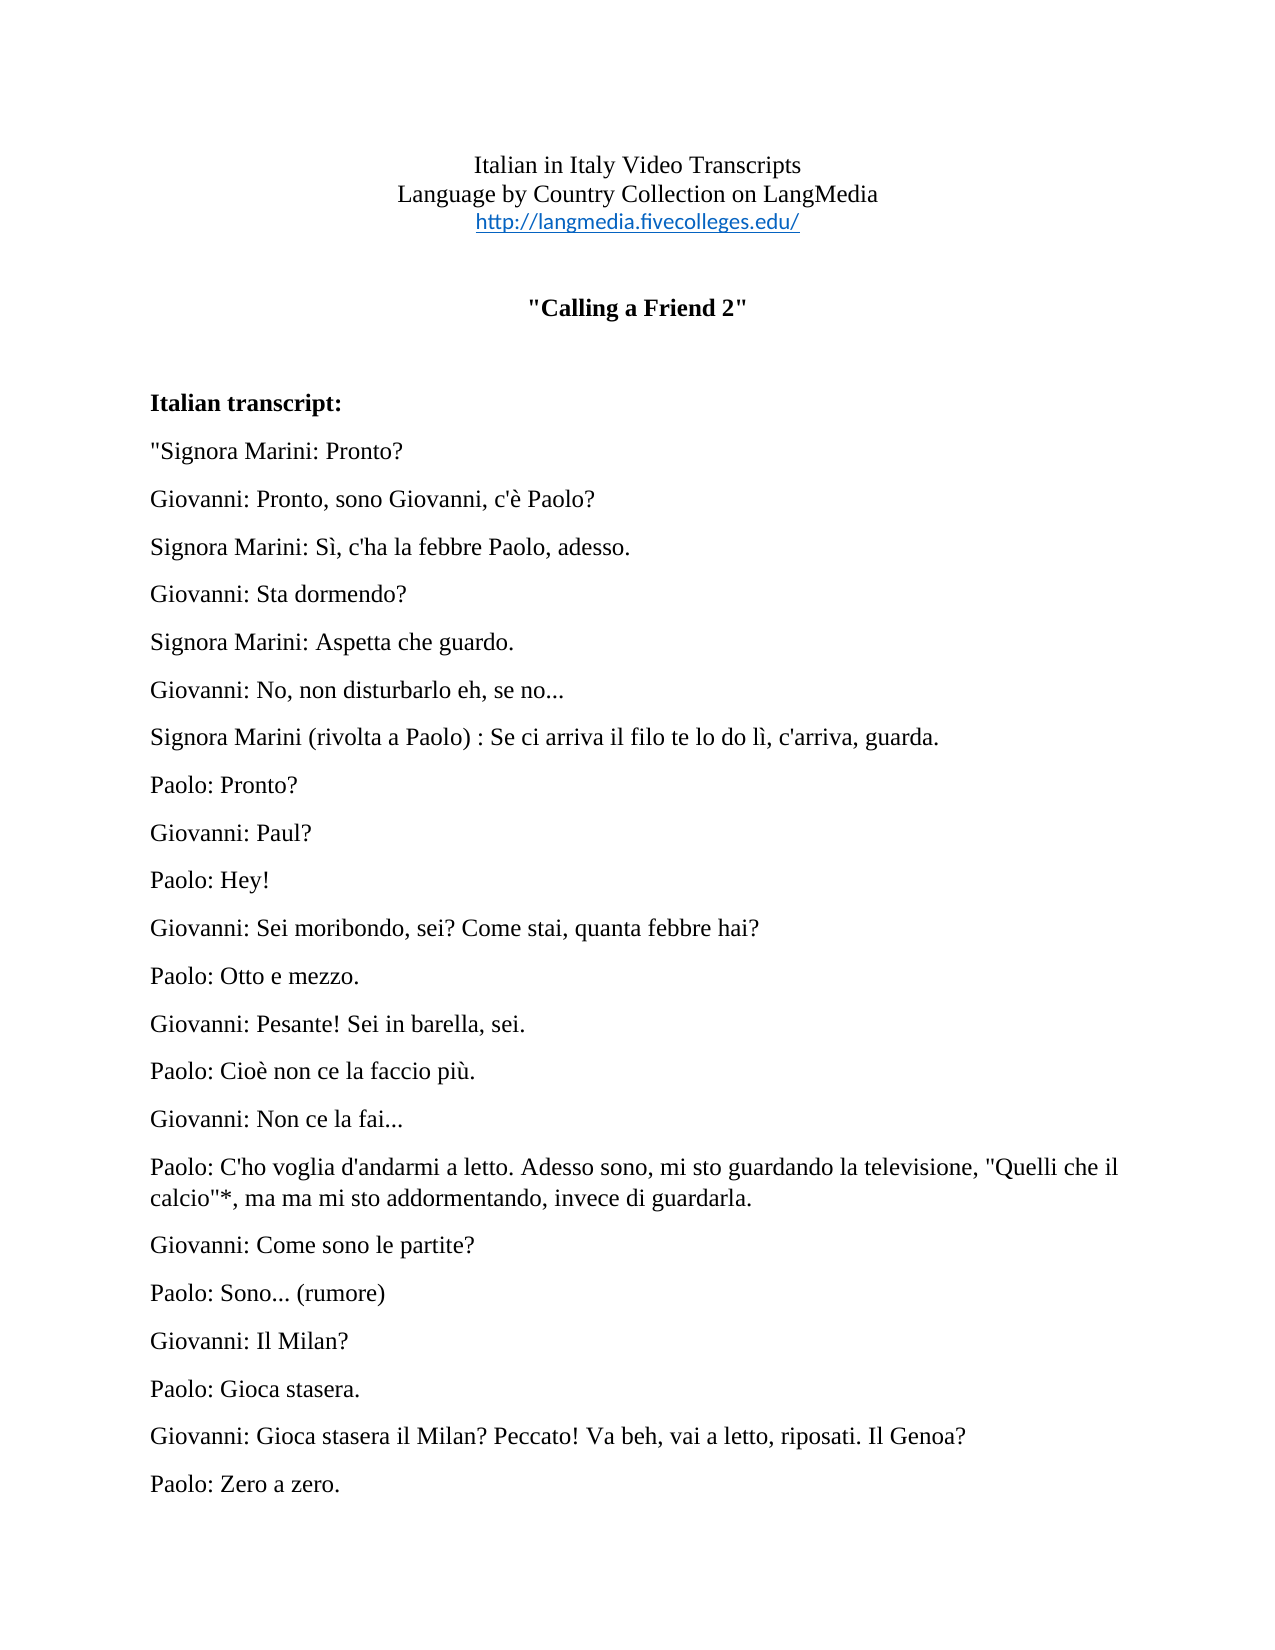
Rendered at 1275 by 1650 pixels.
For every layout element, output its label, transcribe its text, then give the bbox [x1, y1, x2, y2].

text Signora Marini (rivolta a Paolo) : Se ci arriva il filo te lo do lì, c'arriva, guarda. [150, 722, 1125, 751]
text Paolo: Otto e mezzo. [150, 961, 1125, 990]
text Paolo: C'ho voglia d'andarmi a letto. Adesso sono, mi sto guardando la televisione, "Quelli che il calcio"*, ma ma mi sto addormentando, invece di guardarla. [150, 1152, 1125, 1212]
text Language by Country Collection on LangMedia [150, 179, 1125, 207]
text Paolo: Sono... (rumore) [150, 1278, 1125, 1307]
text Paolo: Pronto? [150, 770, 1125, 799]
text Giovanni: Paul? [150, 818, 1125, 847]
text Paolo: Gioca stasera. [150, 1374, 1125, 1402]
text Signora Marini: Sì, c'ha la febbre Paolo, adesso. [150, 532, 1125, 560]
text Paolo: Zero a zero. [150, 1469, 1125, 1498]
text Giovanni: Sta dormendo? [150, 579, 1125, 608]
text "Signora Marini: Pronto? [150, 436, 1125, 465]
title "Calling a Friend 2" [150, 293, 1125, 322]
text Giovanni: No, non disturbarlo eh, se no... [150, 675, 1125, 703]
text Signora Marini: Aspetta che guardo. [150, 627, 1125, 656]
text Giovanni: Il Milan? [150, 1326, 1125, 1355]
text Italian in Italy Video Transcripts [150, 150, 1125, 179]
text http://langmedia.fivecolleges.edu/ [150, 207, 1125, 236]
text Giovanni: Pronto, sono Giovanni, c'è Paolo? [150, 484, 1125, 513]
text Giovanni: Non ce la fai... [150, 1104, 1125, 1133]
title Italian transcript: [150, 388, 1125, 417]
text Paolo: Cioè non ce la faccio più. [150, 1056, 1125, 1085]
text Giovanni: Come sono le partite? [150, 1231, 1125, 1259]
text Giovanni: Pesante! Sei in barella, sei. [150, 1009, 1125, 1037]
text Giovanni: Gioca stasera il Milan? Peccato! Va beh, vai a letto, riposati. Il Genoa? [150, 1421, 1125, 1450]
text Giovanni: Sei moribondo, sei? Come stai, quanta febbre hai? [150, 913, 1125, 942]
text Paolo: Hey! [150, 866, 1125, 894]
